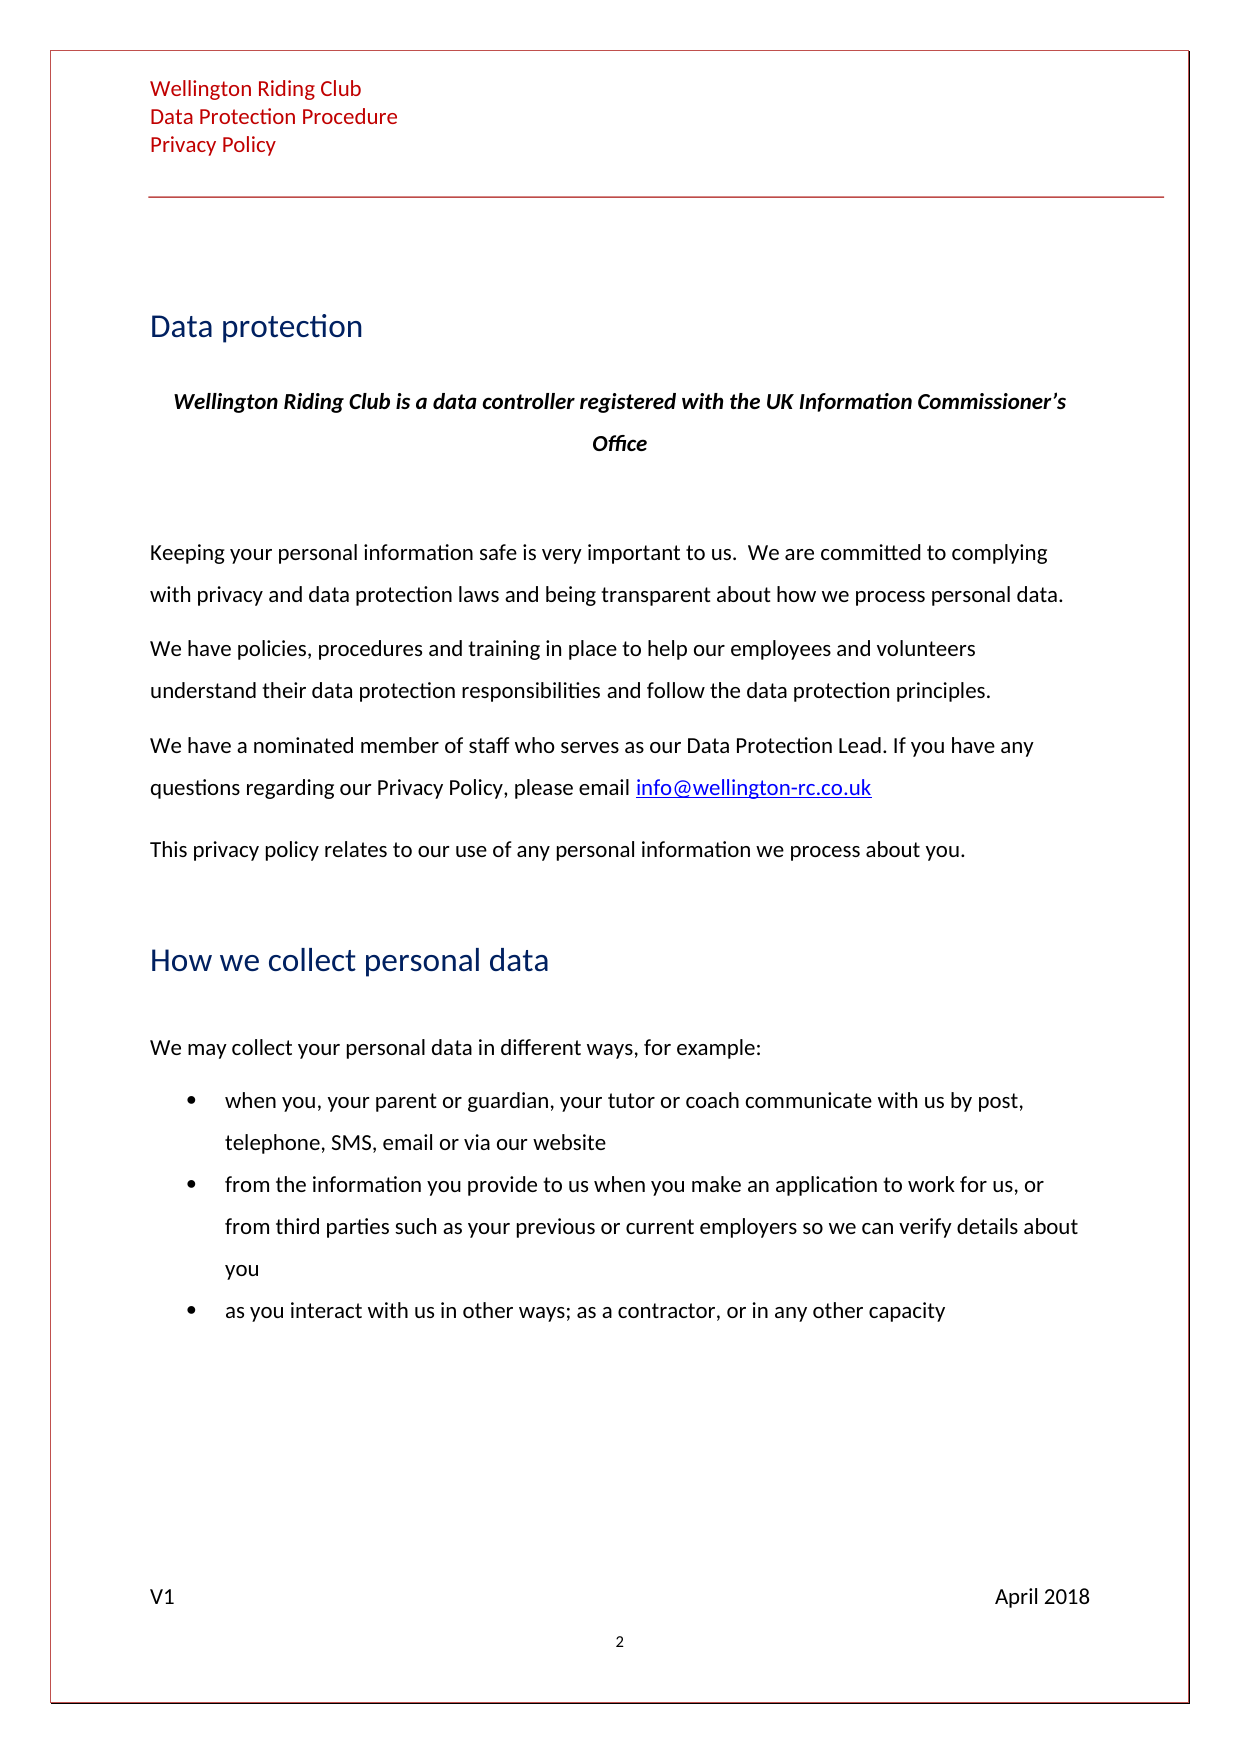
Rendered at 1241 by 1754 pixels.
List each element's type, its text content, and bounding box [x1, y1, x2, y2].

list as you interact with us in other ways; as a contractor, or in any other capacity [187, 1296, 1089, 1324]
text We have a nominated member of staff who serves as our Data Protection Lead. If you have any questions regarding our Privacy Policy, please email info@wellington-rc.co.uk [150, 731, 1089, 801]
text How we collect personal data [150, 939, 1089, 980]
list when you, your parent or guardian, your tutor or coach communicate with us by post, telephone, SMS, email or via our website [187, 1086, 1089, 1156]
list from the information you provide to us when you make an application to work for us, or from third parties such as your previous or current employers so we can verify details about you [187, 1170, 1089, 1282]
text Wellington Riding Club is a data controller registered with the UK Information Commissioner’s Office [150, 387, 1089, 457]
text This privacy policy relates to our use of any personal information we process about you. [150, 836, 1089, 864]
text Keeping your personal information safe is very important to us. We are committed to complying with privacy and data protection laws and being transparent about how we process personal data. [150, 538, 1089, 608]
text Data protection [150, 306, 1089, 346]
text We may collect your personal data in different ways, for example: [150, 1033, 1089, 1061]
text We have policies, procedures and training in place to help our employees and volunteers understand their data protection responsibilities and follow the data protection principles. [150, 634, 1089, 704]
